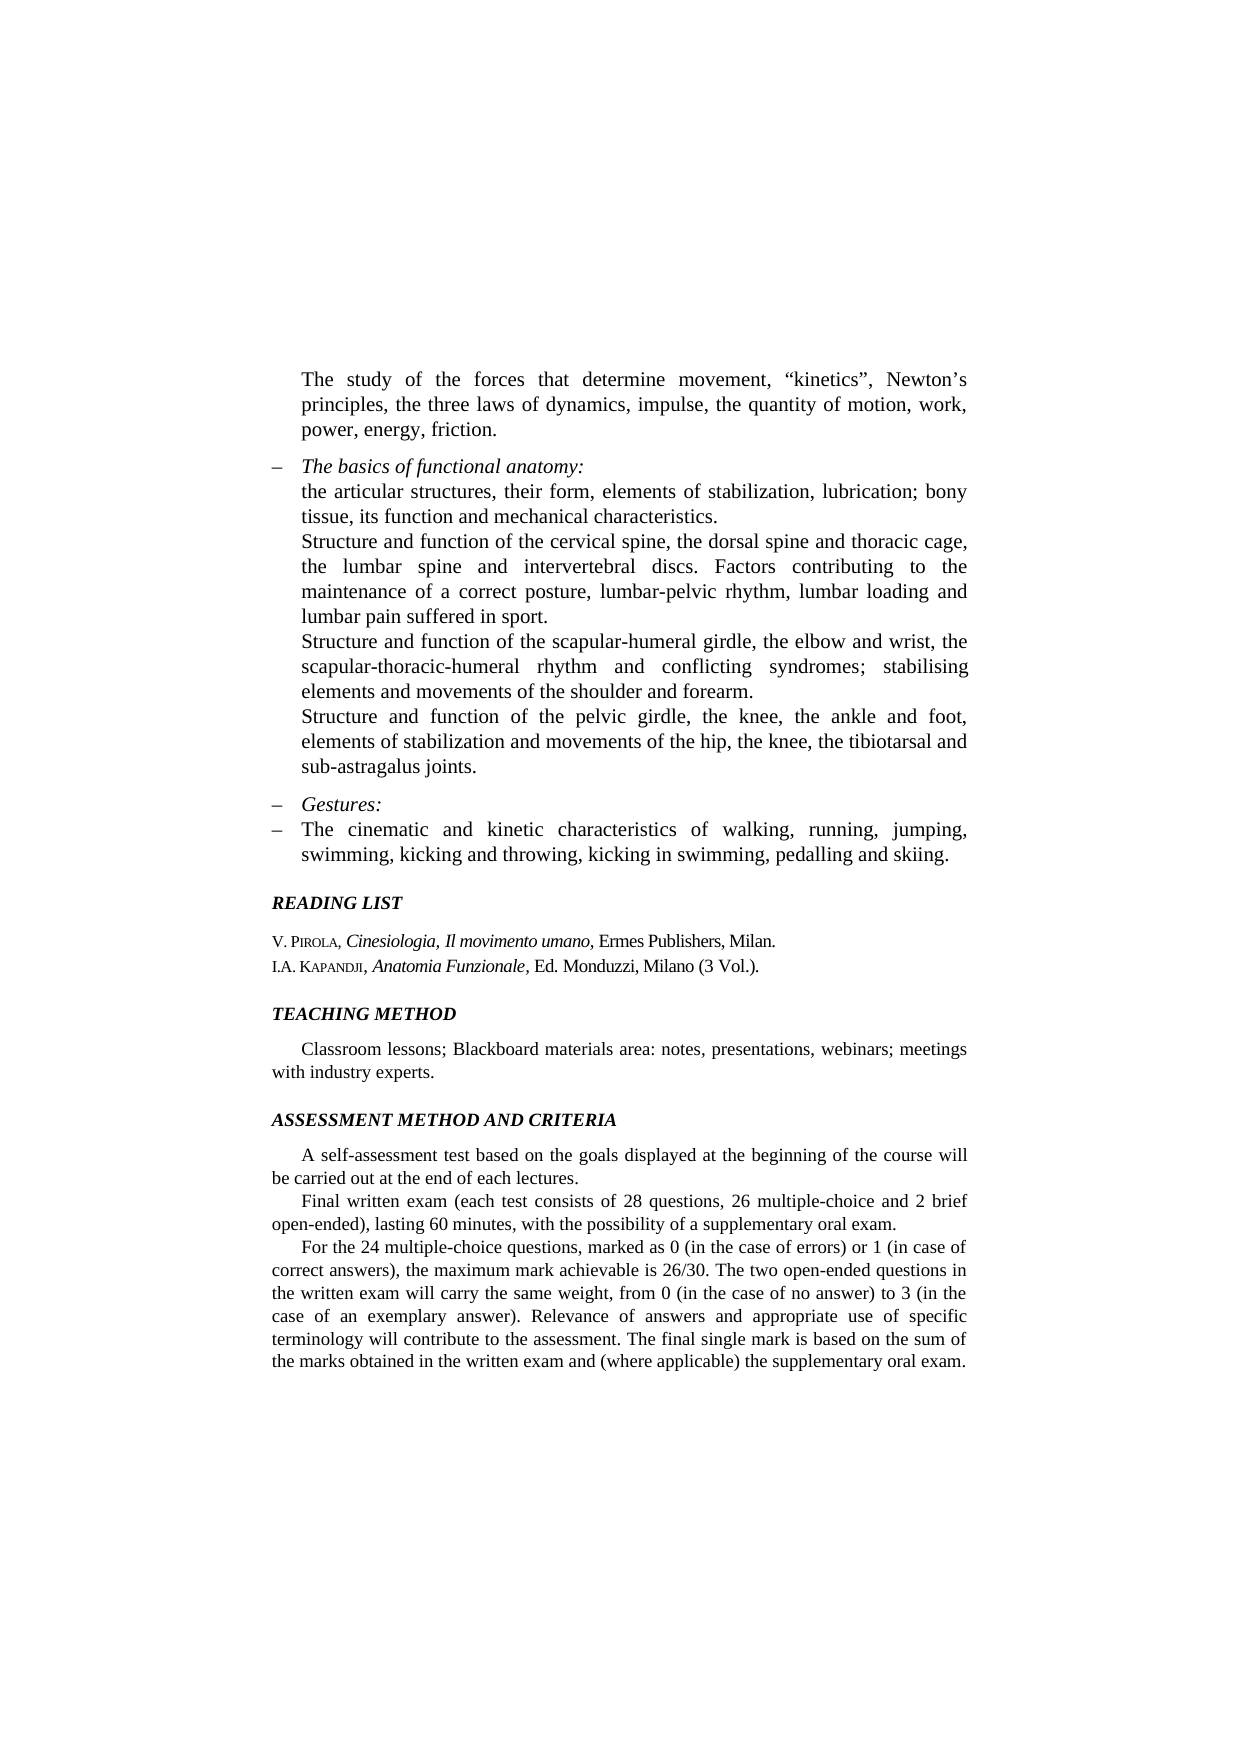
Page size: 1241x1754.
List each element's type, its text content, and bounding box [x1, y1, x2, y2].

text Final written exam (each test consists of 28 questions, 26 multiple-choice and 2 brief open-ended), lasting 60 minutes, with the possibility of a supplementary oral exam. [272, 1189, 968, 1235]
text A self-assessment test based on the goals displayed at the beginning of the course will be carried out at the end of each lectures. [272, 1143, 968, 1189]
text READING LIST [272, 891, 968, 914]
text the articular structures, their form, elements of stabilization, lubrication; bony tissue, its function and mechanical characteristics. [272, 479, 968, 529]
text ASSESSMENT METHOD AND CRITERIA [272, 1108, 968, 1131]
text TEACHING METHOD [272, 1002, 968, 1024]
text – The basics of functional anatomy: [272, 454, 968, 479]
text Classroom lessons; Blackboard materials area: notes, presentations, webinars; meetings with industry experts. [272, 1037, 968, 1083]
text Structure and function of the cervical spine, the dorsal spine and thoracic cage, the lumbar spine and intervertebral discs. Factors contributing to the maintenance of a correct posture, lumbar-pelvic rhythm, lumbar loading and lumbar pain suffered in sport. [272, 529, 968, 629]
text For the 24 multiple-choice questions, marked as 0 (in the case of errors) or 1 (in case of correct answers), the maximum mark achievable is 26/30. The two open-ended questions in the written exam will carry the same weight, from 0 (in the case of no answer) to 3 (in the case of an exemplary answer). Relevance of answers and appropriate use of specific terminology will contribute to the assessment. The final single mark is based on the sum of the marks obtained in the written exam and (where applicable) the supplementary oral exam. [272, 1235, 968, 1372]
text Structure and function of the pelvic girdle, the knee, the ankle and foot, elements of stabilization and movements of the hip, the knee, the tibiotarsal and sub-astragalus joints. [272, 704, 968, 779]
text The study of the forces that determine movement, “kinetics”, Newton’s principles, the three laws of dynamics, impulse, the quantity of motion, work, power, energy, friction. [272, 366, 968, 441]
text – Gestures: [272, 791, 968, 816]
text V. Pirola, Cinesiologia, Il movimento umano, Ermes Publishers, Milan. [272, 927, 968, 952]
text – The cinematic and kinetic characteristics of walking, running, jumping, swimming, kicking and throwing, kicking in swimming, pedalling and skiing. [272, 816, 968, 866]
text I.A. Kapandji, Anatomia Funzionale, Ed. Monduzzi, Milano (3 Vol.). [272, 952, 968, 977]
text Structure and function of the scapular-humeral girdle, the elbow and wrist, the scapular-thoracic-humeral rhythm and conflicting syndromes; stabilising elements and movements of the shoulder and forearm. [272, 629, 968, 704]
